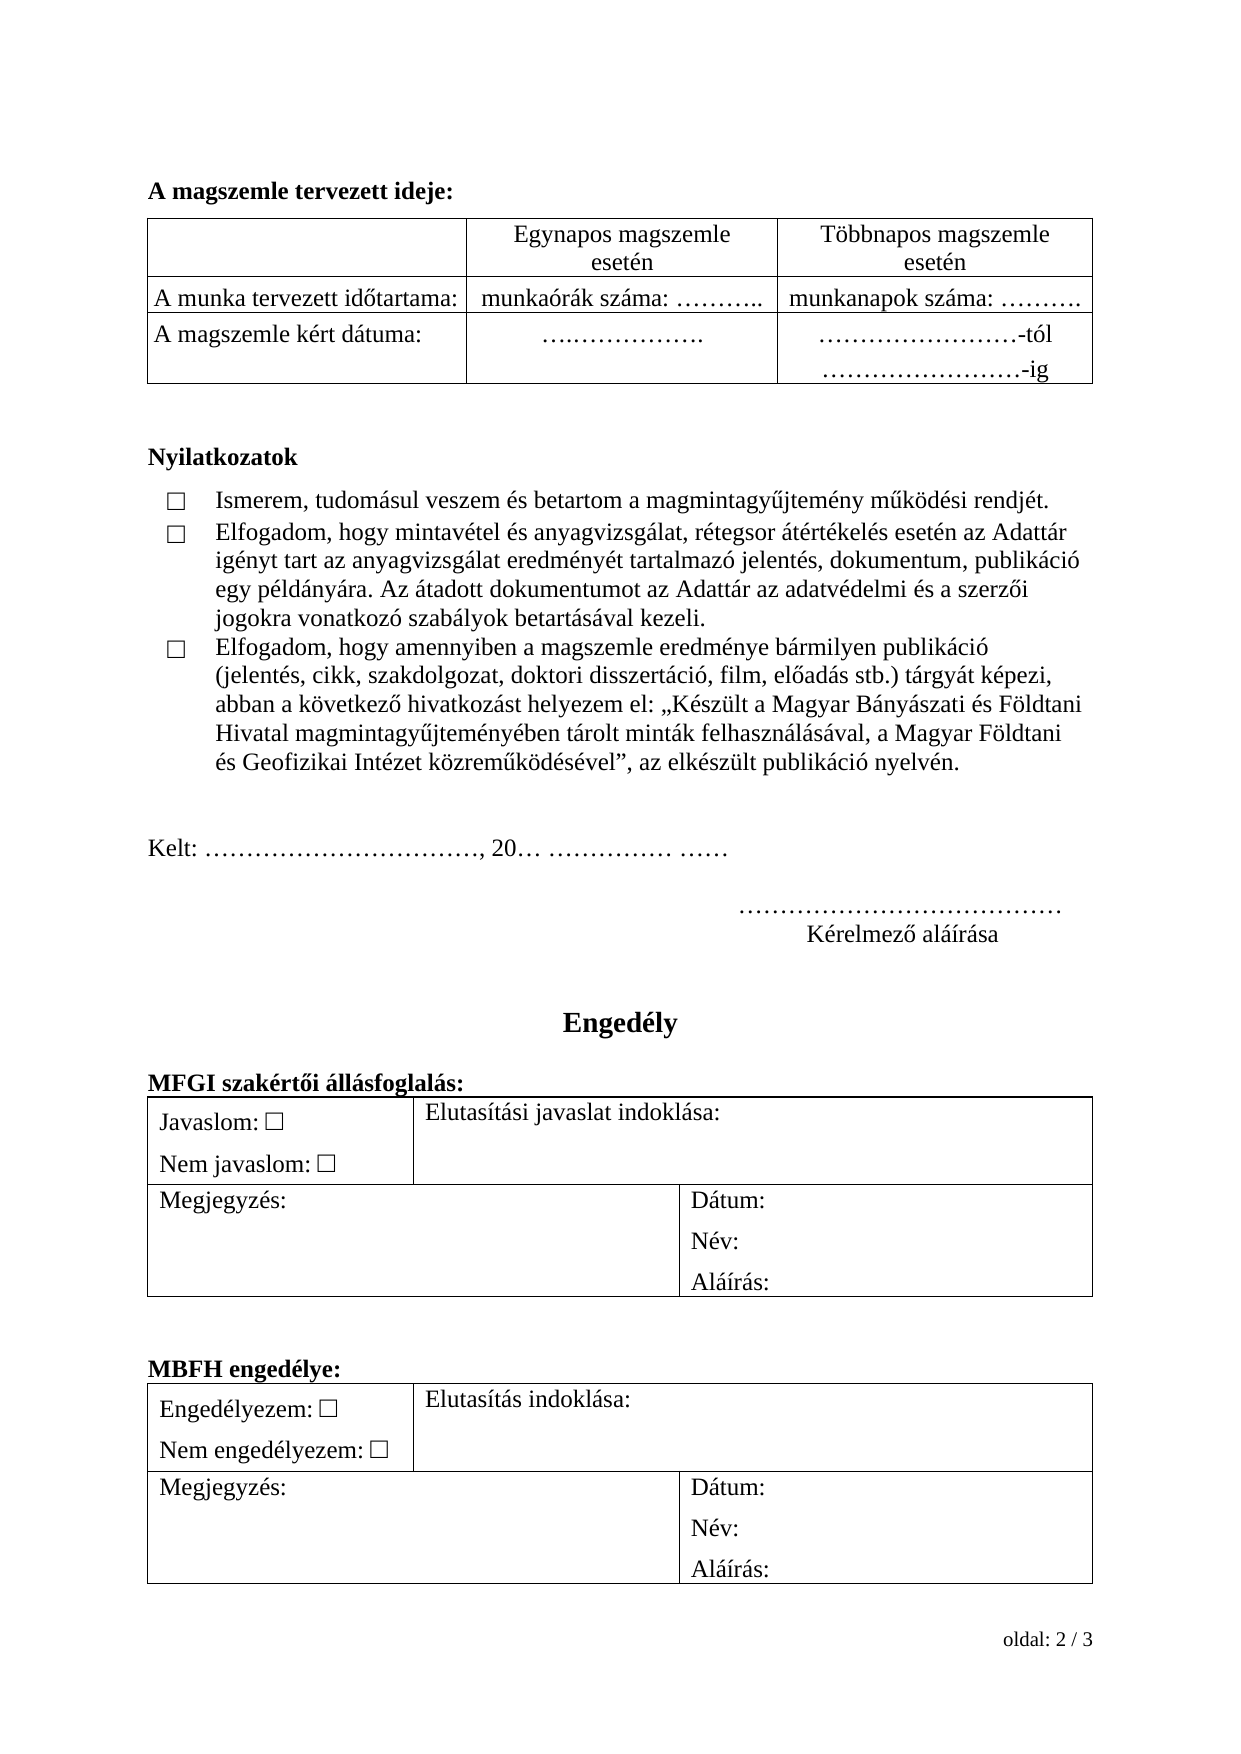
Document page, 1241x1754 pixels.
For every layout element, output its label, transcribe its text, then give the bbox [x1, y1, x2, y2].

table_header [148, 219, 466, 276]
table_cell □ [148, 517, 204, 632]
text MFGI szakértői állásfoglalás: [148, 1068, 1092, 1096]
table_cell munkanapok száma: ………. [778, 277, 1092, 312]
table_cell Dátum: Név: Aláírás: [680, 1472, 1092, 1583]
table_cell □ [148, 632, 204, 775]
table_cell Elfogadom, hogy mintavétel és anyagvizsgálat, rétegsor átértékelés esetén az Adattár igényt tart az anyagvizsgálat eredményét tartalmazó jelentés, dokumentum, publikáció egy példányára. Az átadott dokumentumot az Adattár az adatvédelmi és a szerzői jogokra vonatkozó szabályok betartásával kezeli. [204, 517, 1096, 632]
table_cell Megjegyzés: [148, 1185, 679, 1296]
text A magszemle tervezett ideje: [148, 176, 1092, 205]
text Nyilatkozatok [148, 442, 1092, 471]
table_header Elutasítási javaslat indoklása: [414, 1098, 1092, 1184]
text MBFH engedélye: [148, 1354, 1092, 1383]
table_cell A munka tervezett időtartama: [148, 277, 466, 312]
table_cell ….……………. [467, 313, 777, 383]
table_cell A magszemle kért dátuma: [148, 313, 466, 383]
table_header Egynapos magszemle esetén [467, 219, 777, 276]
text Kelt: ……………………………, 20… …………… …… [148, 833, 1092, 862]
table_cell ……………………-tól ……………………-ig [778, 313, 1092, 383]
table_header Elutasítás indoklása: [414, 1384, 1092, 1471]
table_header Javaslom: □ Nem javaslom: □ [148, 1098, 413, 1184]
table_header Engedélyezem: □ Nem engedélyezem: □ [148, 1384, 413, 1471]
table_cell Dátum: Név: Aláírás: [680, 1185, 1092, 1296]
table_header Ismerem, tudomásul veszem és betartom a magmintagyűjtemény működési rendjét. [204, 483, 1096, 517]
table_cell munkaórák száma: ……….. [467, 277, 777, 312]
table_header □ [148, 483, 204, 517]
table_cell Elfogadom, hogy amennyiben a magszemle eredménye bármilyen publikáció (jelentés, cikk, szakdolgozat, doktori disszertáció, film, előadás stb.) tárgyát képezi, abban a következő hivatkozást helyezem el: „Készült a Magyar Bányászati és Földtani Hivatal magmintagyűjteményében tárolt minták felhasználásával, a Magyar Földtani és Geofizikai Intézet közreműködésével”, az elkészült publikáció nyelvén. [204, 632, 1096, 775]
text Engedély [148, 1005, 1092, 1039]
text ………………………………… [148, 890, 1092, 919]
table_header Többnapos magszemle esetén [778, 219, 1092, 276]
table_cell Megjegyzés: [148, 1472, 679, 1583]
text Kérelmező aláírása [148, 919, 1092, 948]
